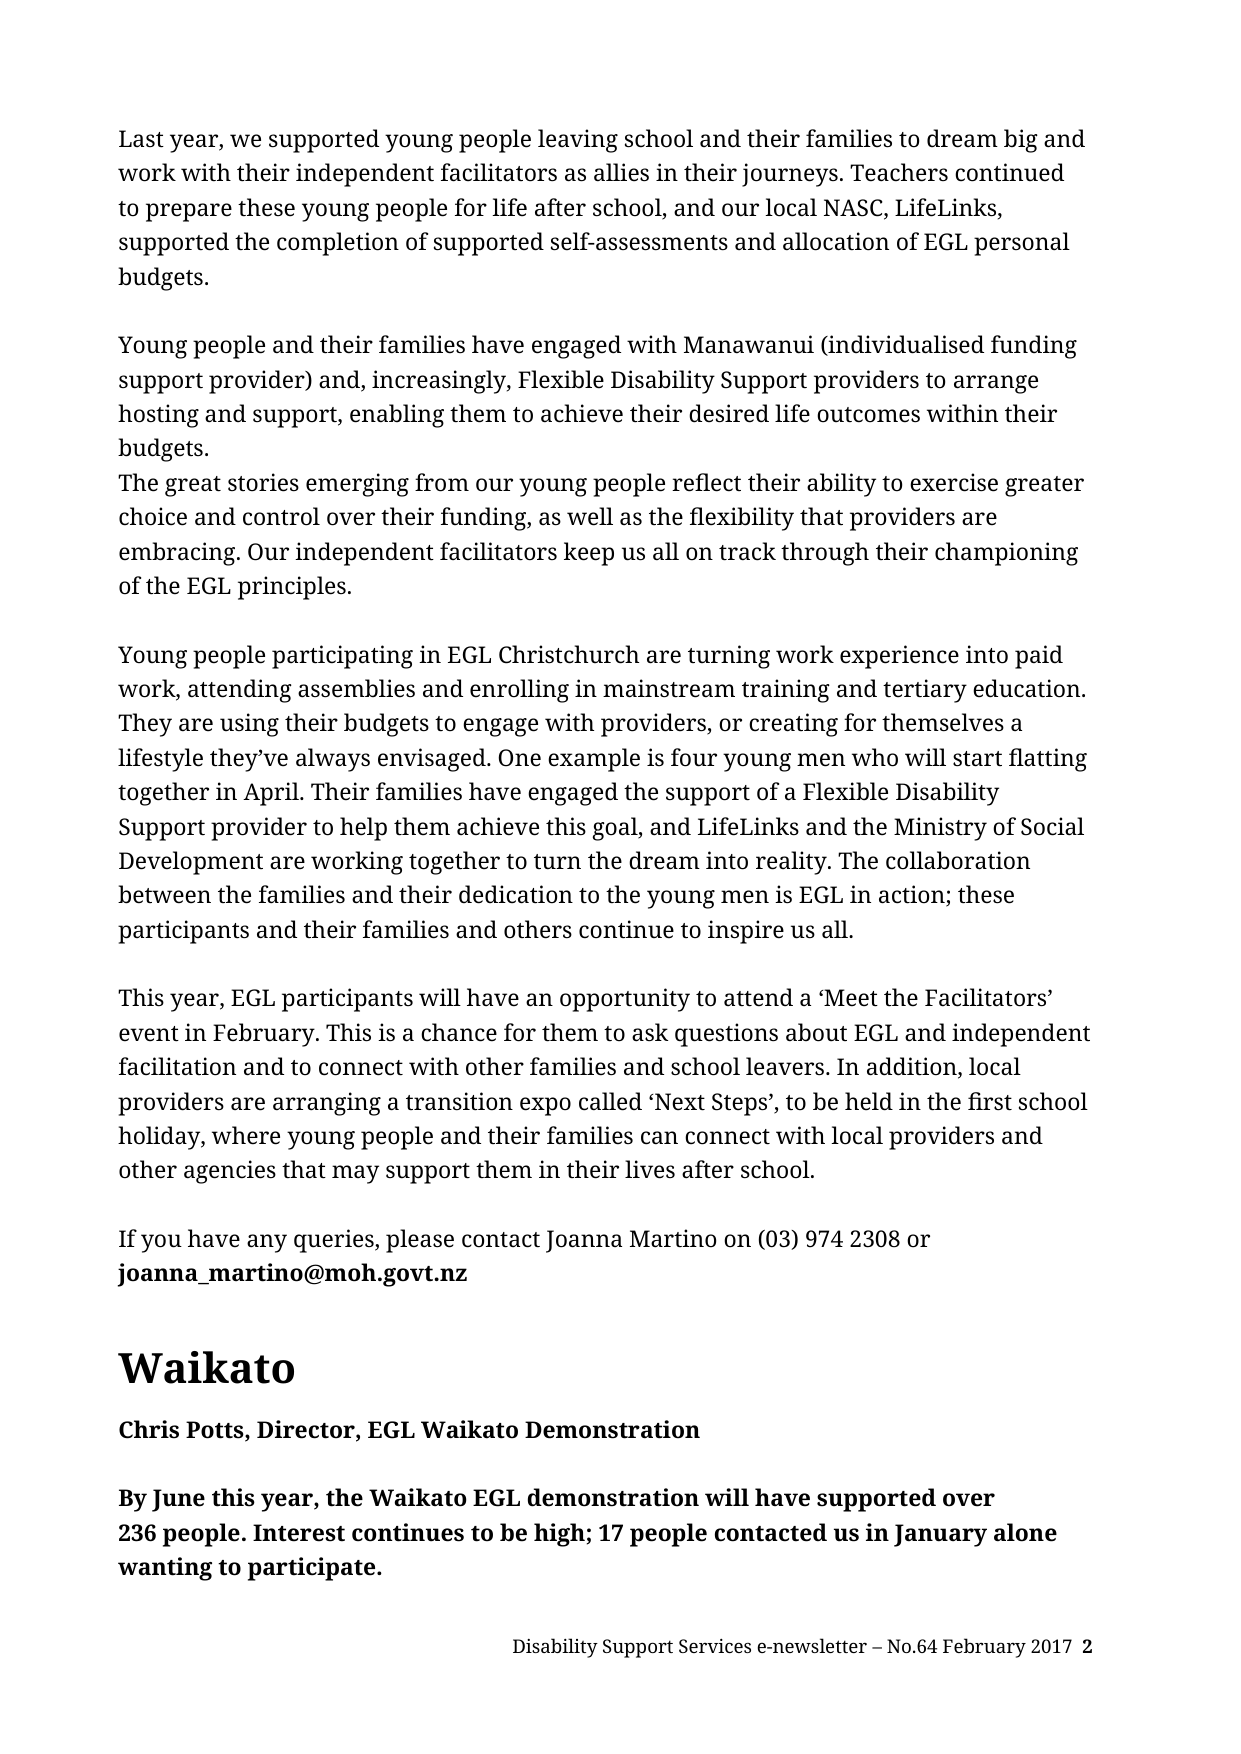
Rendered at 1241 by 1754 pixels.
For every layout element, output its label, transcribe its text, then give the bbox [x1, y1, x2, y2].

text The great stories emerging from our young people reflect their ability to exercise greater choice and control over their funding, as well as the flexibility that providers are embracing. Our independent facilitators keep us all on track through their championing of the EGL principles. [118, 467, 1092, 601]
text Chris Potts, Director, EGL Waikato Demonstration [118, 1413, 1092, 1445]
subtitle Waikato [118, 1339, 1092, 1395]
text By June this year, the Waikato EGL demonstration will have supported over 236 people. Interest continues to be high; 17 people contacted us in January alone wanting to participate. [118, 1482, 1092, 1582]
text This year, EGL participants will have an opportunity to attend a ‘Meet the Facilitators’ event in February. This is a chance for them to ask questions about EGL and independent facilitation and to connect with other families and school leavers. In addition, local providers are arranging a transition expo called ‘Next Steps’, to be held in the first school holiday, where young people and their families can connect with local providers and other agencies that may support them in their lives after school. [118, 982, 1092, 1186]
text Young people and their families have engaged with Manawanui (individualised funding support provider) and, increasingly, Flexible Disability Support providers to arrange hosting and support, enabling them to achieve their desired life outcomes within their budgets. [118, 329, 1092, 464]
text Young people participating in EGL Christchurch are turning work experience into paid work, attending assemblies and enrolling in mainstream training and tertiary education. They are using their budgets to engage with providers, or creating for themselves a lifestyle they’ve always envisaged. One example is four young men who will start flatting together in April. Their families have engaged the support of a Flexible Disability Support provider to help them achieve this goal, and LifeLinks and the Ministry of Social Development are working together to turn the dream into reality. The collaboration between the families and their dedication to the young men is EGL in action; these participants and their families and others continue to inspire us all. [118, 639, 1092, 945]
text Last year, we supported young people leaving school and their families to dream big and work with their independent facilitators as allies in their journeys. Teachers continued to prepare these young people for life after school, and our local NASC, LifeLinks, supported the completion of supported self-assessments and allocation of EGL personal budgets. [118, 123, 1092, 292]
text If you have any queries, please contact Joanna Martino on (03) 974 2308 or joanna_martino@moh.govt.nz [118, 1223, 1092, 1289]
